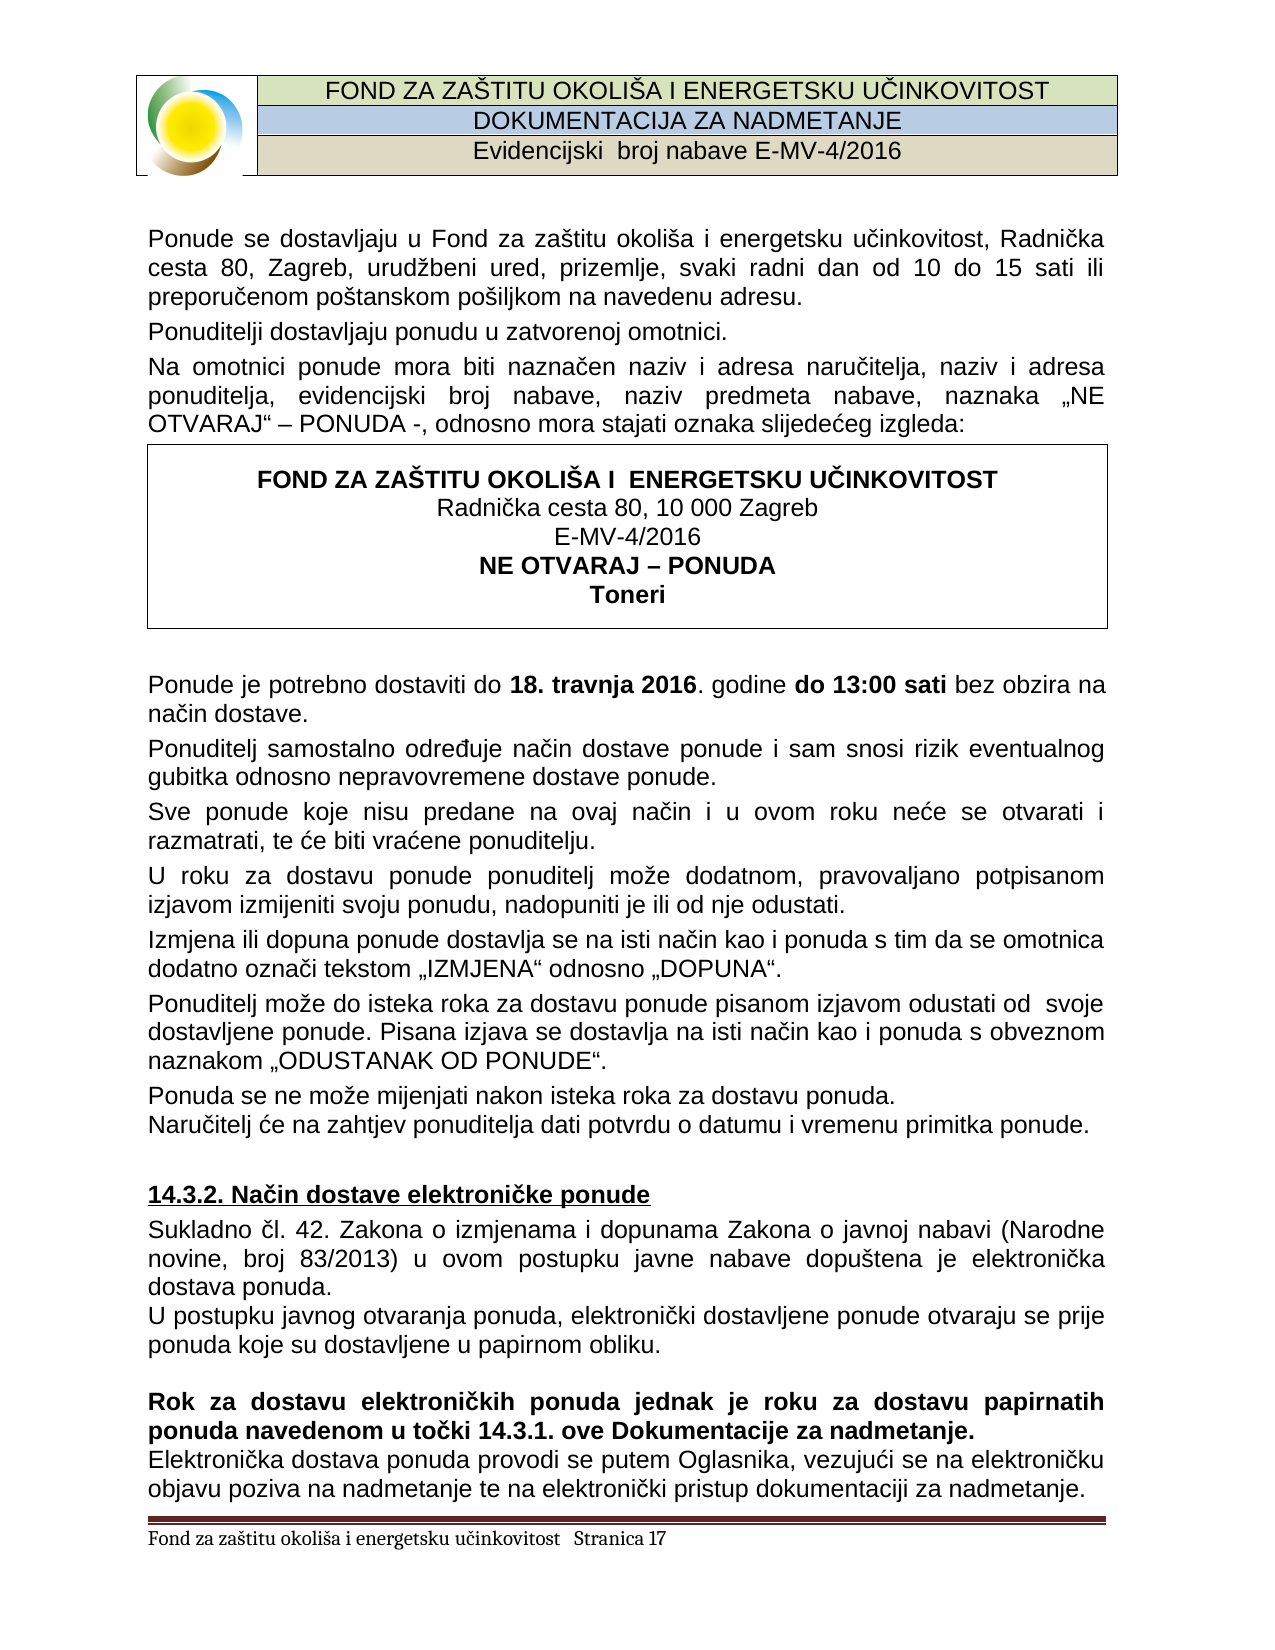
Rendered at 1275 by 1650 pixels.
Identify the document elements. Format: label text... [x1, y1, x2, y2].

text Ponuditelji dostavljaju ponudu u zatvorenoj omotnici. [148, 317, 1106, 346]
text Ponude je potrebno dostaviti do 18. travnja 2016. godine do 13:00 sati bez obzira na način dostave. [148, 670, 1106, 727]
table_header FOND ZA ZAŠTITU OKOLIŠA I ENERGETSKU UČINKOVITOST Radnička cesta 80, 10 000 Zagreb E-MV-4/2016 NE OTVARAJ – PONUDA Toneri [148, 445, 1107, 628]
text Sve ponude koje nisu predane na ovaj način i u ovom roku neće se otvarati i razmatrati, te će biti vraćene ponuditelju. [148, 797, 1106, 855]
text Ponuda se ne može mijenjati nakon isteka roka za dostavu ponuda. [148, 1081, 1106, 1110]
text Na omotnici ponude mora biti naznačen naziv i adresa naručitelja, naziv i adresa ponuditelja, evidencijski broj nabave, naziv predmeta nabave, naznaka „NE OTVARAJ“ – PONUDA -, odnosno mora stajati oznaka slijedećeg izgleda: [148, 352, 1106, 438]
text Ponude se dostavljaju u Fond za zaštitu okoliša i energetsku učinkovitost, Radnička cesta 80, Zagreb, urudžbeni ured, prizemlje, svaki radni dan od 10 do 15 sati ili preporučenom poštanskom pošiljkom na navedenu adresu. [148, 224, 1106, 311]
text U roku za dostavu ponude ponuditelj može dodatnom, pravovaljano potpisanom izjavom izmijeniti svoju ponudu, nadopuniti je ili od nje odustati. [148, 861, 1106, 919]
text Izmjena ili dopuna ponude dostavlja se na isti način kao i ponuda s tim da se omotnica dodatno označi tekstom „IZMJENA“ odnosno „DOPUNA“. [148, 925, 1106, 982]
text Ponuditelj može do isteka roka za dostavu ponude pisanom izjavom odustati od svoje dostavljene ponude. Pisana izjava se dostavlja na isti način kao i ponuda s obveznom naznakom „ODUSTANAK OD PONUDE“. [148, 989, 1106, 1075]
picture [147, 76, 243, 176]
text 14.3.2. Način dostave elektroničke ponude [148, 1180, 1106, 1209]
text Ponuditelj samostalno određuje način dostave ponude i sam snosi rizik eventualnog gubitka odnosno nepravovremene dostave ponude. [148, 734, 1106, 791]
text U postupku javnog otvaranja ponuda, elektronički dostavljene ponude otvaraju se prije ponuda koje su dostavljene u papirnom obliku. [148, 1301, 1106, 1359]
text Rok za dostavu elektroničkih ponuda jednak je roku za dostavu papirnatih ponuda navedenom u točki 14.3.1. ove Dokumentacije za nadmetanje. [148, 1387, 1106, 1445]
text Sukladno čl. 42. Zakona o izmjenama i dopunama Zakona o javnoj nabavi (Narodne novine, broj 83/2013) u ovom postupku javne nabave dopuštena je elektronička dostava ponuda. [148, 1215, 1106, 1301]
text Naručitelj će na zahtjev ponuditelja dati potvrdu o datumu i vremenu primitka ponude. [148, 1110, 1106, 1139]
text Elektronička dostava ponuda provodi se putem Oglasnika, vezujući se na elektroničku objavu poziva na nadmetanje te na elektronički pristup dokumentaciji za nadmetanje. [148, 1445, 1106, 1502]
